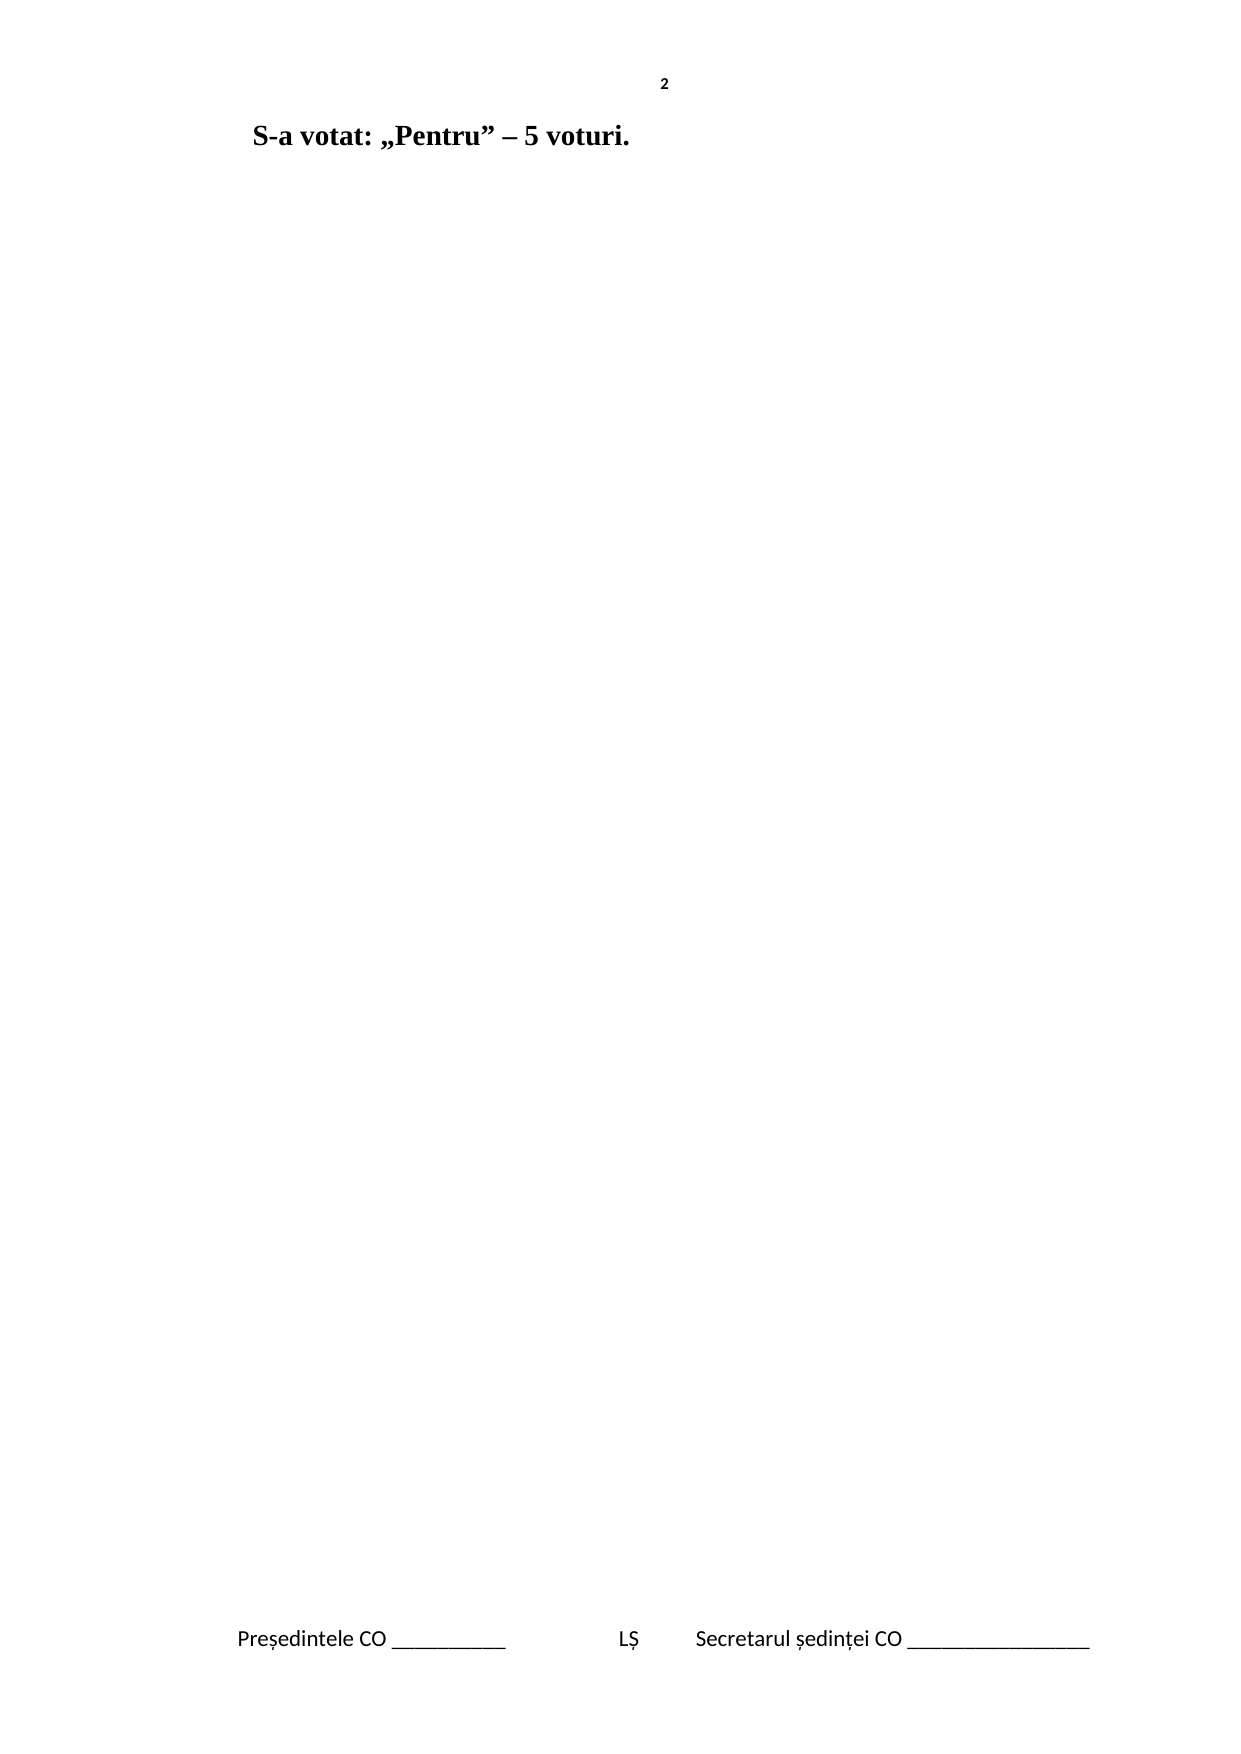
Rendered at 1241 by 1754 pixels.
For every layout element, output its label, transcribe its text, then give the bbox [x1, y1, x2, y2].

text S-a votat: „Pentru” – 5 voturi. [177, 118, 1152, 152]
